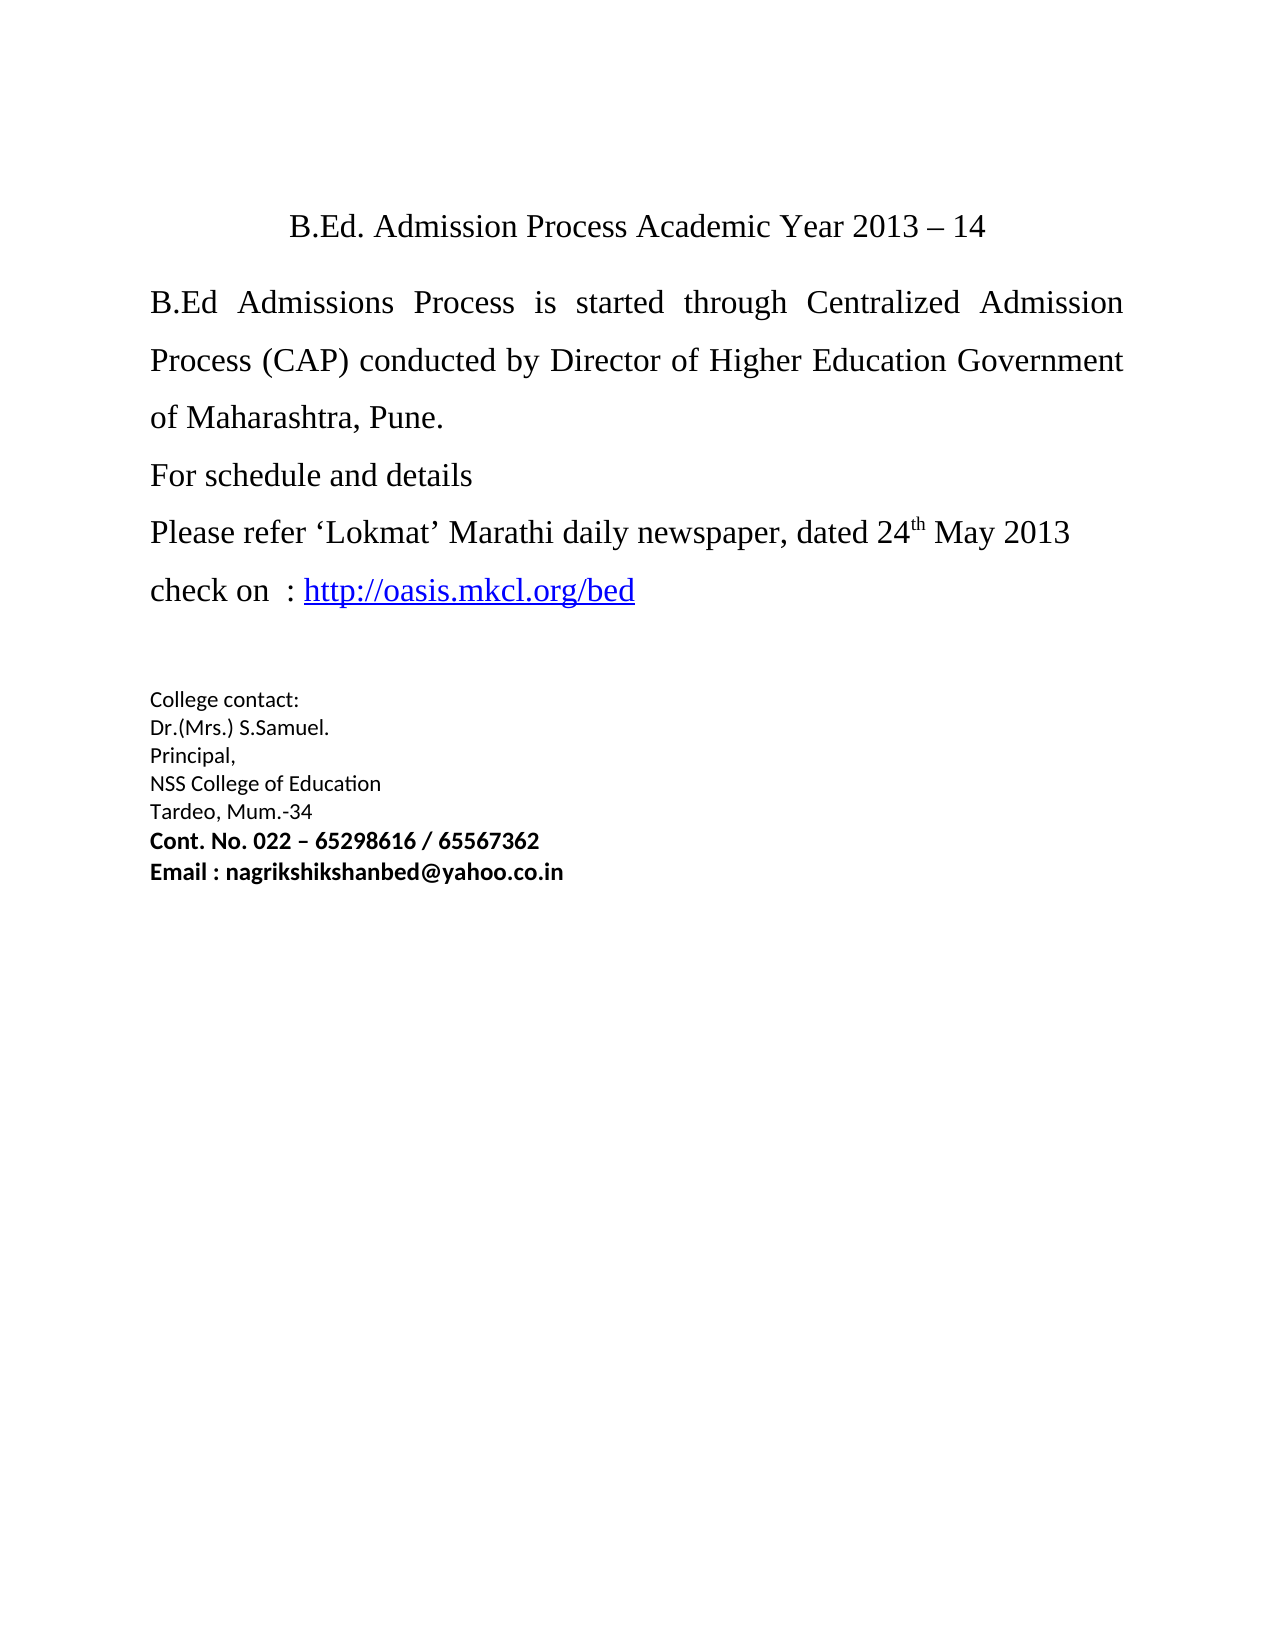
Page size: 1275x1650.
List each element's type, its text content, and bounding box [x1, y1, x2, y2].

text Please refer ‘Lokmat’ Marathi daily newspaper, dated 24th May 2013 [150, 513, 1125, 551]
text Principal, [150, 741, 1125, 769]
text Dr.(Mrs.) S.Samuel. [150, 713, 1125, 741]
text For schedule and details [150, 455, 1125, 493]
text check on : http://oasis.mkcl.org/bed [150, 570, 1125, 608]
text NSS College of Education [150, 769, 1125, 797]
text Cont. No. 022 – 65298616 / 65567362 [150, 825, 1125, 856]
text B.Ed. Admission Process Academic Year 2013 – 14 [150, 206, 1125, 244]
text B.Ed Admissions Process is started through Centralized Admission Process (CAP) conducted by Director of Higher Education Government of Maharashtra, Pune. [150, 283, 1125, 436]
text College contact: [150, 685, 1125, 713]
text Email : nagrikshikshanbed@yahoo.co.in [150, 856, 1125, 886]
text Tardeo, Mum.-34 [150, 797, 1125, 825]
